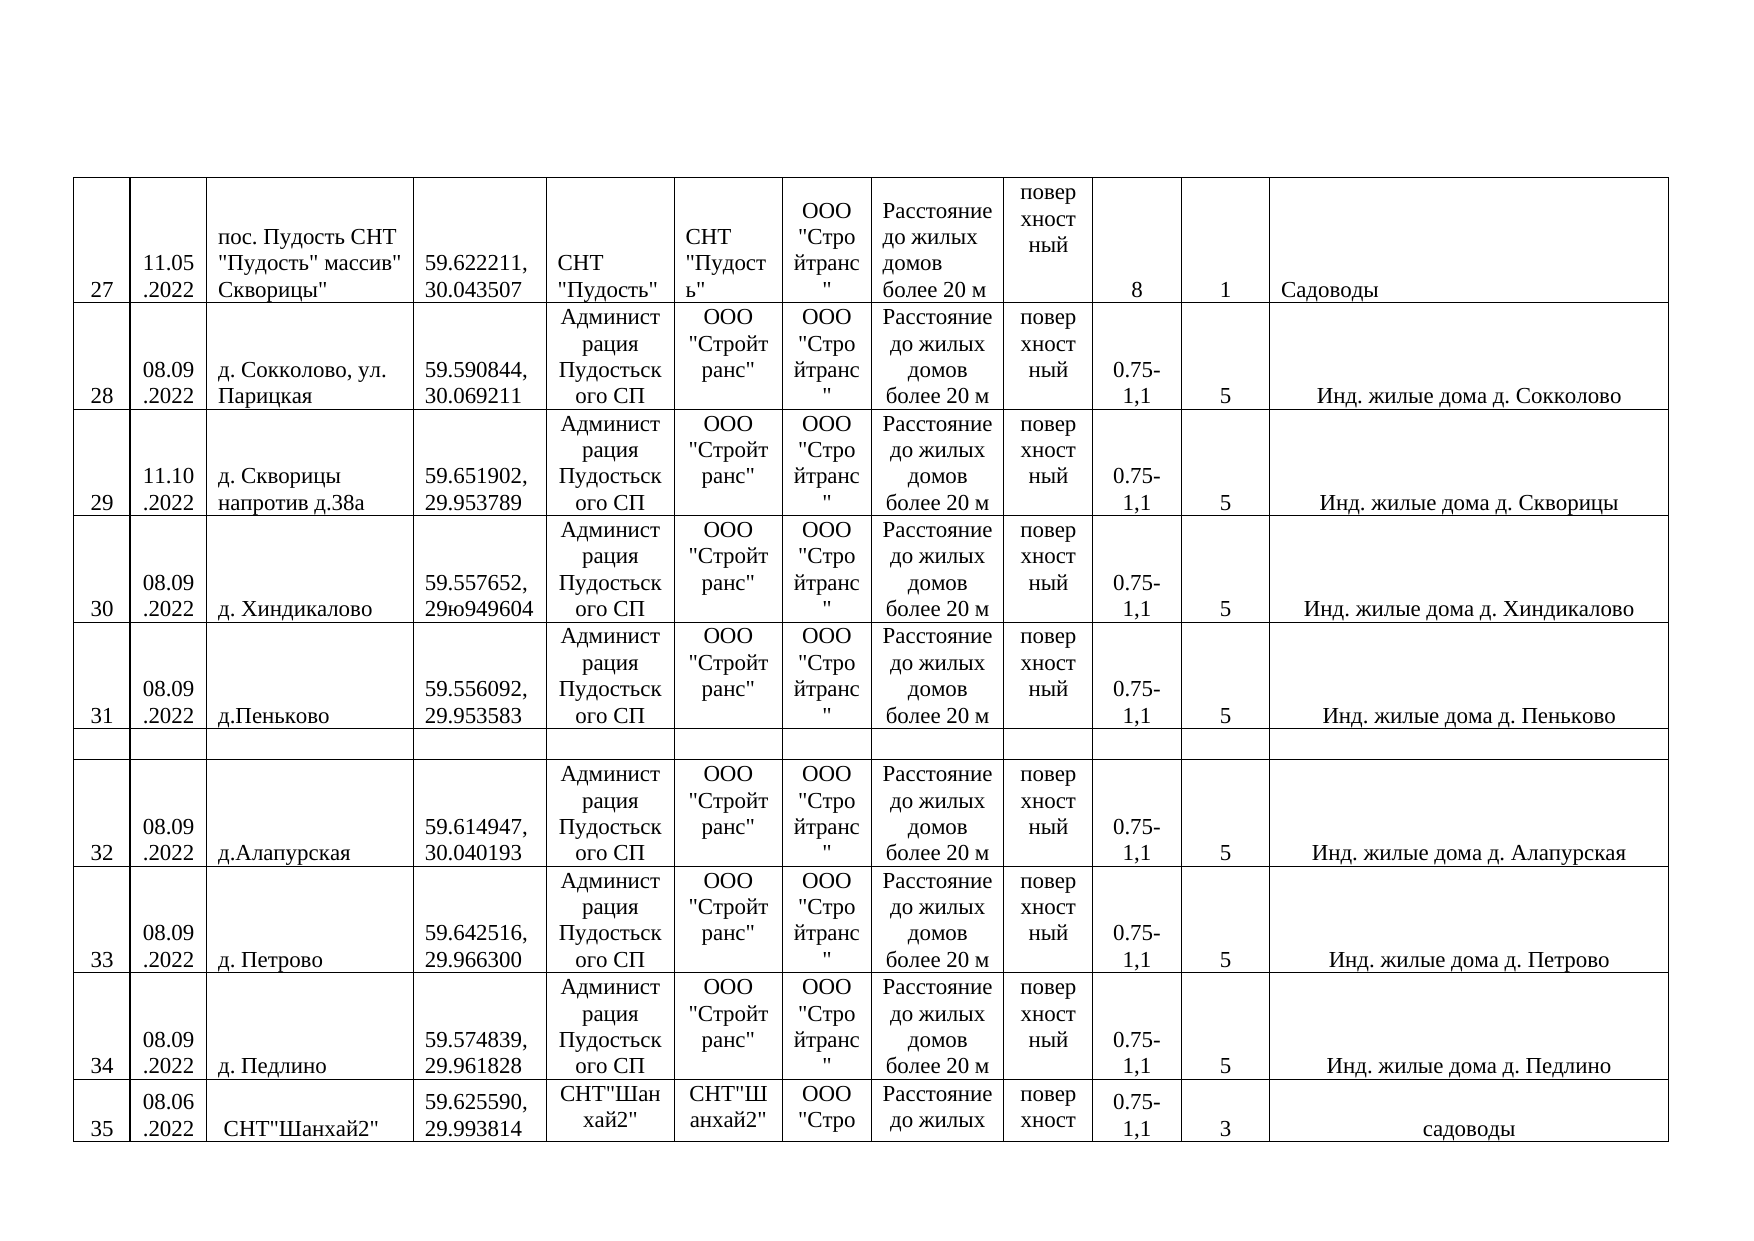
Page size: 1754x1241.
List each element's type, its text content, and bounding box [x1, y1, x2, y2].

table_cell Инд. жилые дома д. Пеньково [1270, 623, 1668, 728]
table_cell д.Алапурская [207, 760, 413, 866]
table_cell Инд. жилые дома д. Хиндикалово [1270, 516, 1668, 622]
table_cell [675, 729, 782, 759]
table_cell 08.09.2022 [131, 303, 206, 409]
table_cell 0.75-1,1 [1093, 516, 1181, 622]
table_cell 11.05.2022 [131, 178, 206, 302]
table_cell ООО "Стройтранс" [675, 760, 782, 866]
table_cell [131, 729, 206, 759]
table_cell СНТ "Пудость" [675, 178, 782, 302]
table_cell ООО "Стройтранс" [675, 973, 782, 1079]
table_cell 35 [74, 1080, 129, 1141]
table_cell СНТ "Пудость" [547, 178, 674, 302]
table_cell ООО "Стройтранс" [783, 178, 871, 302]
table_cell 3 [1182, 1080, 1269, 1141]
table_cell д. Педлино [207, 973, 413, 1079]
table_cell 5 [1182, 760, 1269, 866]
table_cell 5 [1182, 623, 1269, 728]
table_cell Администрация Пудостьского СП [547, 973, 674, 1079]
table_cell 34 [74, 973, 129, 1079]
table_cell 59.557652, 29ю949604 [414, 516, 546, 622]
table_cell д. Хиндикалово [207, 516, 413, 622]
table_cell ООО "Стройтранс" [783, 1080, 871, 1141]
table_cell [1093, 729, 1181, 759]
table_cell 33 [74, 867, 129, 972]
table_cell [783, 729, 871, 759]
table_cell 59.556092, 29.953583 [414, 623, 546, 728]
table_cell Администрация Пудостьского СП [547, 410, 674, 515]
table_cell Инд. жилые дома д. Скворицы [1270, 410, 1668, 515]
table_cell ООО "Стройтранс" [675, 516, 782, 622]
table_cell поверхностный [1004, 178, 1092, 302]
table_cell 59.590844, 30.069211 [414, 303, 546, 409]
table_cell поверхностный [1004, 516, 1092, 622]
table_cell Расстояние до жилых домов более 20 м [872, 410, 1003, 515]
table_cell [414, 729, 546, 759]
table_cell ООО "Стройтранс" [783, 867, 871, 972]
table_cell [872, 1080, 1003, 1141]
table_cell 5 [1182, 867, 1269, 972]
table_cell 30 [74, 516, 129, 622]
table_cell Инд. жилые дома д. Петрово [1270, 867, 1668, 972]
table_cell д. Петрово [207, 867, 413, 972]
table_cell 59.574839, 29.961828 [414, 973, 546, 1079]
table_cell садоводы [1270, 1080, 1668, 1141]
table_cell 59.651902,29.953789 [414, 410, 546, 515]
table_cell 08.09.2022 [131, 973, 206, 1079]
table_cell 5 [1182, 516, 1269, 622]
table_cell Администрация Пудостьского СП [547, 760, 674, 866]
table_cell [414, 1080, 546, 1141]
table_cell 0.75-1,1 [1093, 867, 1181, 972]
table_cell ООО "Стройтранс" [675, 623, 782, 728]
table_cell поверхностный [1004, 760, 1092, 866]
table_cell д.Пеньково [207, 623, 413, 728]
table_cell ООО "Стройтранс" [783, 623, 871, 728]
table_cell Расстояние до жилых домов более 20 м [872, 973, 1003, 1079]
table_cell пос. Пудость СНТ "Пудость" массив" Скворицы" [207, 178, 413, 302]
table_cell 0.75-1,1 [1093, 973, 1181, 1079]
table_cell 32 [74, 760, 129, 866]
table_cell Расстояние до жилых домов более 20 м [872, 516, 1003, 622]
table_cell 28 [74, 303, 129, 409]
table_cell 0.75-1,1 [1093, 1080, 1181, 1141]
table_cell ООО "Стройтранс" [783, 760, 871, 866]
table_cell поверхностный [1004, 973, 1092, 1079]
table_cell Администрация Пудостьского СП [547, 623, 674, 728]
table_cell 5 [1182, 303, 1269, 409]
table_cell Расстояние до жилых домов более 20 м [872, 623, 1003, 728]
table_cell 5 [1182, 410, 1269, 515]
table_cell Расстояние до жилых домов более 20 м [872, 303, 1003, 409]
table_cell Администрация Пудостьского СП [547, 867, 674, 972]
table_cell ООО "Стройтранс" [783, 303, 871, 409]
table_cell 27 [74, 178, 129, 302]
table_cell Расстояние до жилых домов более 20 м [872, 760, 1003, 866]
table_cell Администрация Пудостьского СП [547, 303, 674, 409]
table_cell СНТ"Шанхай2" [547, 1080, 674, 1141]
table_cell 08.09.2022 [131, 516, 206, 622]
table_cell [1182, 729, 1269, 759]
table_cell 08.09.2022 [131, 867, 206, 972]
table_cell 59.642516, 29.966300 [414, 867, 546, 972]
table_cell Садоводы [1270, 178, 1668, 302]
table_cell 0.75-1,1 [1093, 303, 1181, 409]
table_cell 0.75-1,1 [1093, 410, 1181, 515]
table_cell 59.622211, 30.043507 [414, 178, 546, 302]
table_cell 08.09.2022 [131, 760, 206, 866]
table_cell ООО "Стройтранс" [783, 516, 871, 622]
table_cell 0.75-1,1 [1093, 760, 1181, 866]
table_cell ООО "Стройтранс" [675, 867, 782, 972]
table_cell 8 [1093, 178, 1181, 302]
table_cell ООО "Стройтранс" [783, 410, 871, 515]
table_cell Инд. жилые дома д. Сокколово [1270, 303, 1668, 409]
table_cell ООО "Стройтранс" [783, 973, 871, 1079]
table_cell поверхностный [1004, 867, 1092, 972]
table_cell поверхностный [1004, 410, 1092, 515]
table_cell [74, 729, 129, 759]
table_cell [872, 178, 1003, 302]
table_cell 11.10.2022 [131, 410, 206, 515]
table_cell 31 [74, 623, 129, 728]
table_cell Администрация Пудостьского СП [547, 516, 674, 622]
table_cell 08.06.2022 [131, 1080, 206, 1141]
table_cell Расстояние до жилых домов более 20 м [872, 867, 1003, 972]
table_cell [872, 729, 1003, 759]
table_cell [207, 729, 413, 759]
table_cell поверхностный [1004, 1080, 1092, 1141]
table_cell д. Скворицы напротив д.38а [207, 410, 413, 515]
table_cell ООО "Стройтранс" [675, 410, 782, 515]
table_cell СНТ"Шанхай2" [675, 1080, 782, 1141]
table_cell 1 [1182, 178, 1269, 302]
table_cell 5 [1182, 973, 1269, 1079]
table_cell ООО "Стройтранс" [675, 303, 782, 409]
table_cell д. Сокколово, ул. Парицкая [207, 303, 413, 409]
table_cell [1270, 729, 1668, 759]
table_cell 08.09.2022 [131, 623, 206, 728]
table_cell 0.75-1,1 [1093, 623, 1181, 728]
table_cell [1004, 729, 1092, 759]
table_cell 59.614947, 30.040193 [414, 760, 546, 866]
table_cell 29 [74, 410, 129, 515]
table_cell поверхностный [1004, 623, 1092, 728]
table_cell Инд. жилые дома д. Алапурская [1270, 760, 1668, 866]
table_cell поверхностный [1004, 303, 1092, 409]
table_cell [547, 729, 674, 759]
table_cell СНТ"Шанхай2" [207, 1080, 413, 1141]
table_cell Инд. жилые дома д. Педлино [1270, 973, 1668, 1079]
